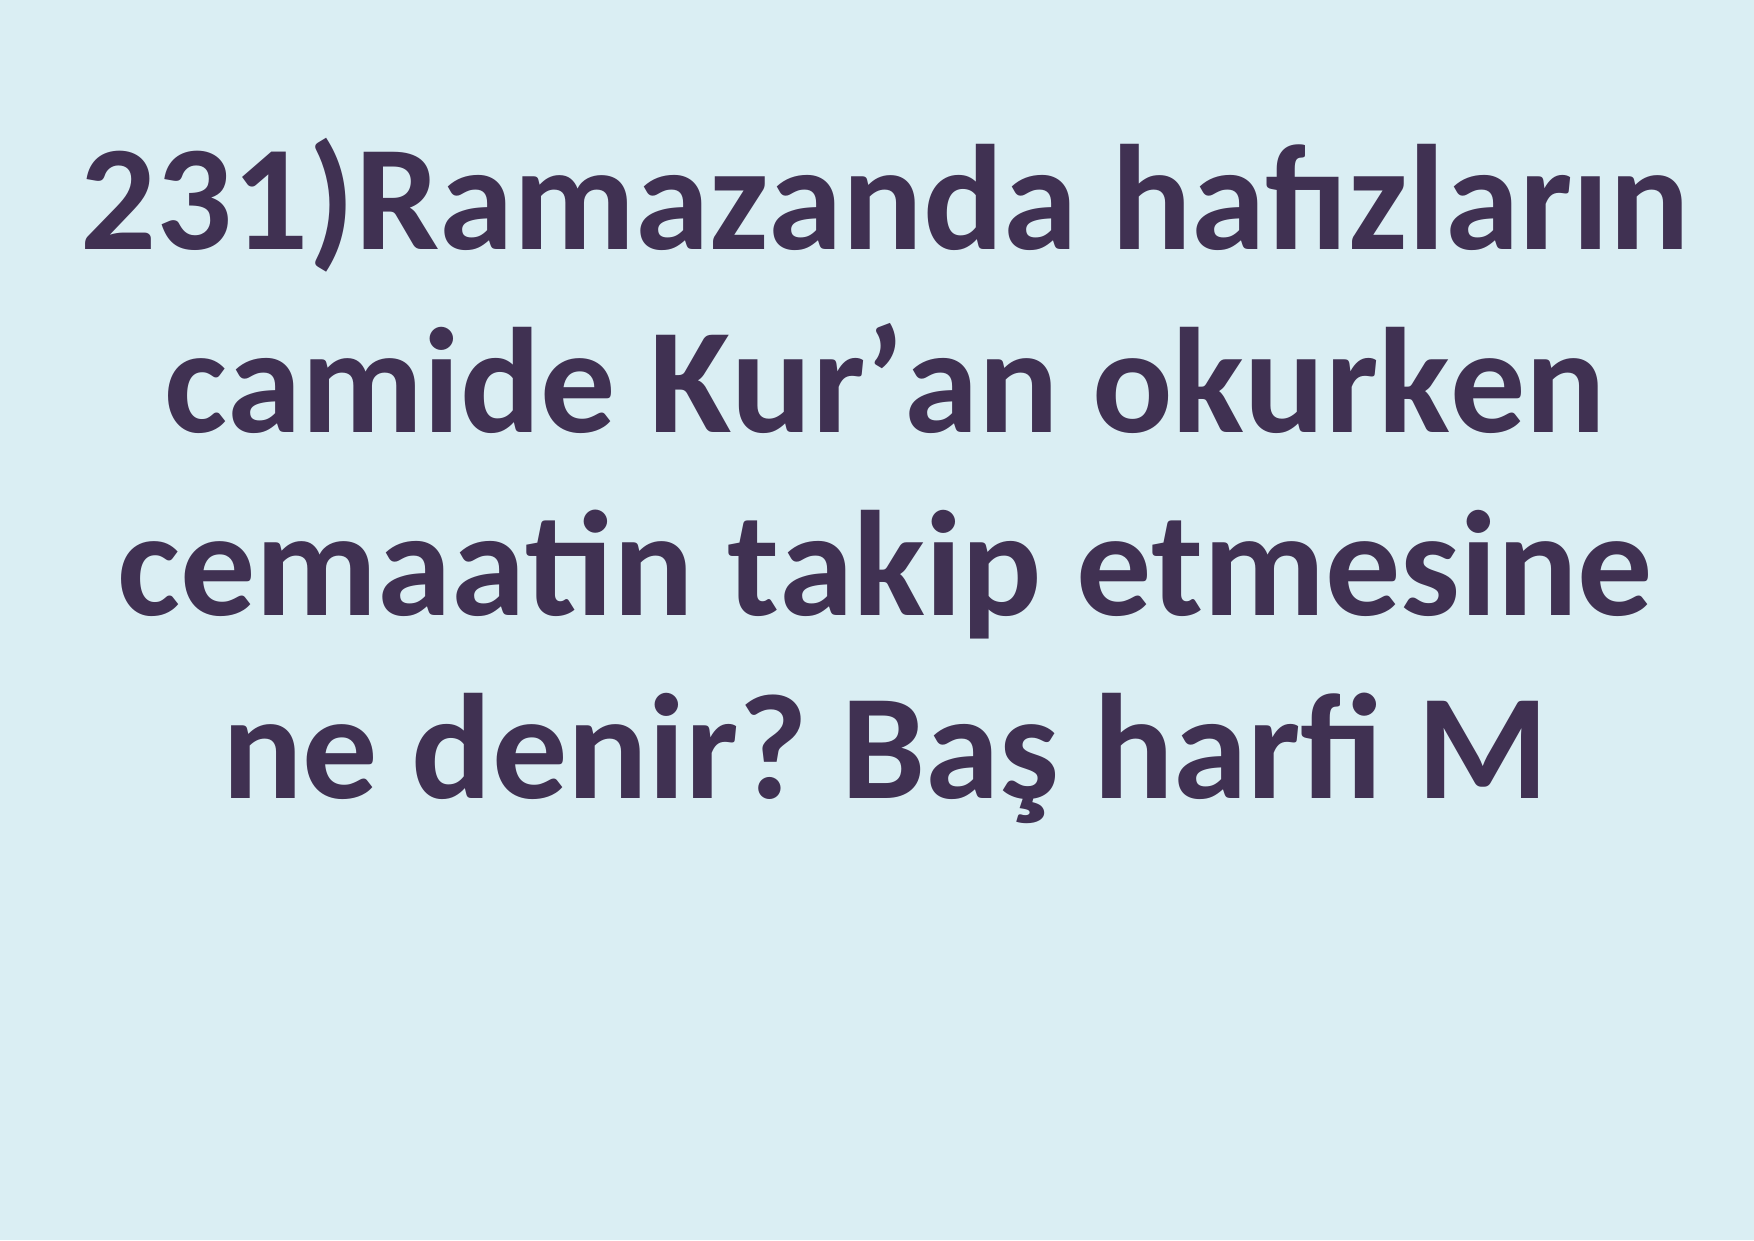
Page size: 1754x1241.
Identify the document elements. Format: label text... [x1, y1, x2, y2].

text 231)Ramazanda hafızların camide Kur’an okurken cemaatin takip etmesine ne denir? Baş harfi M [59, 103, 1713, 836]
